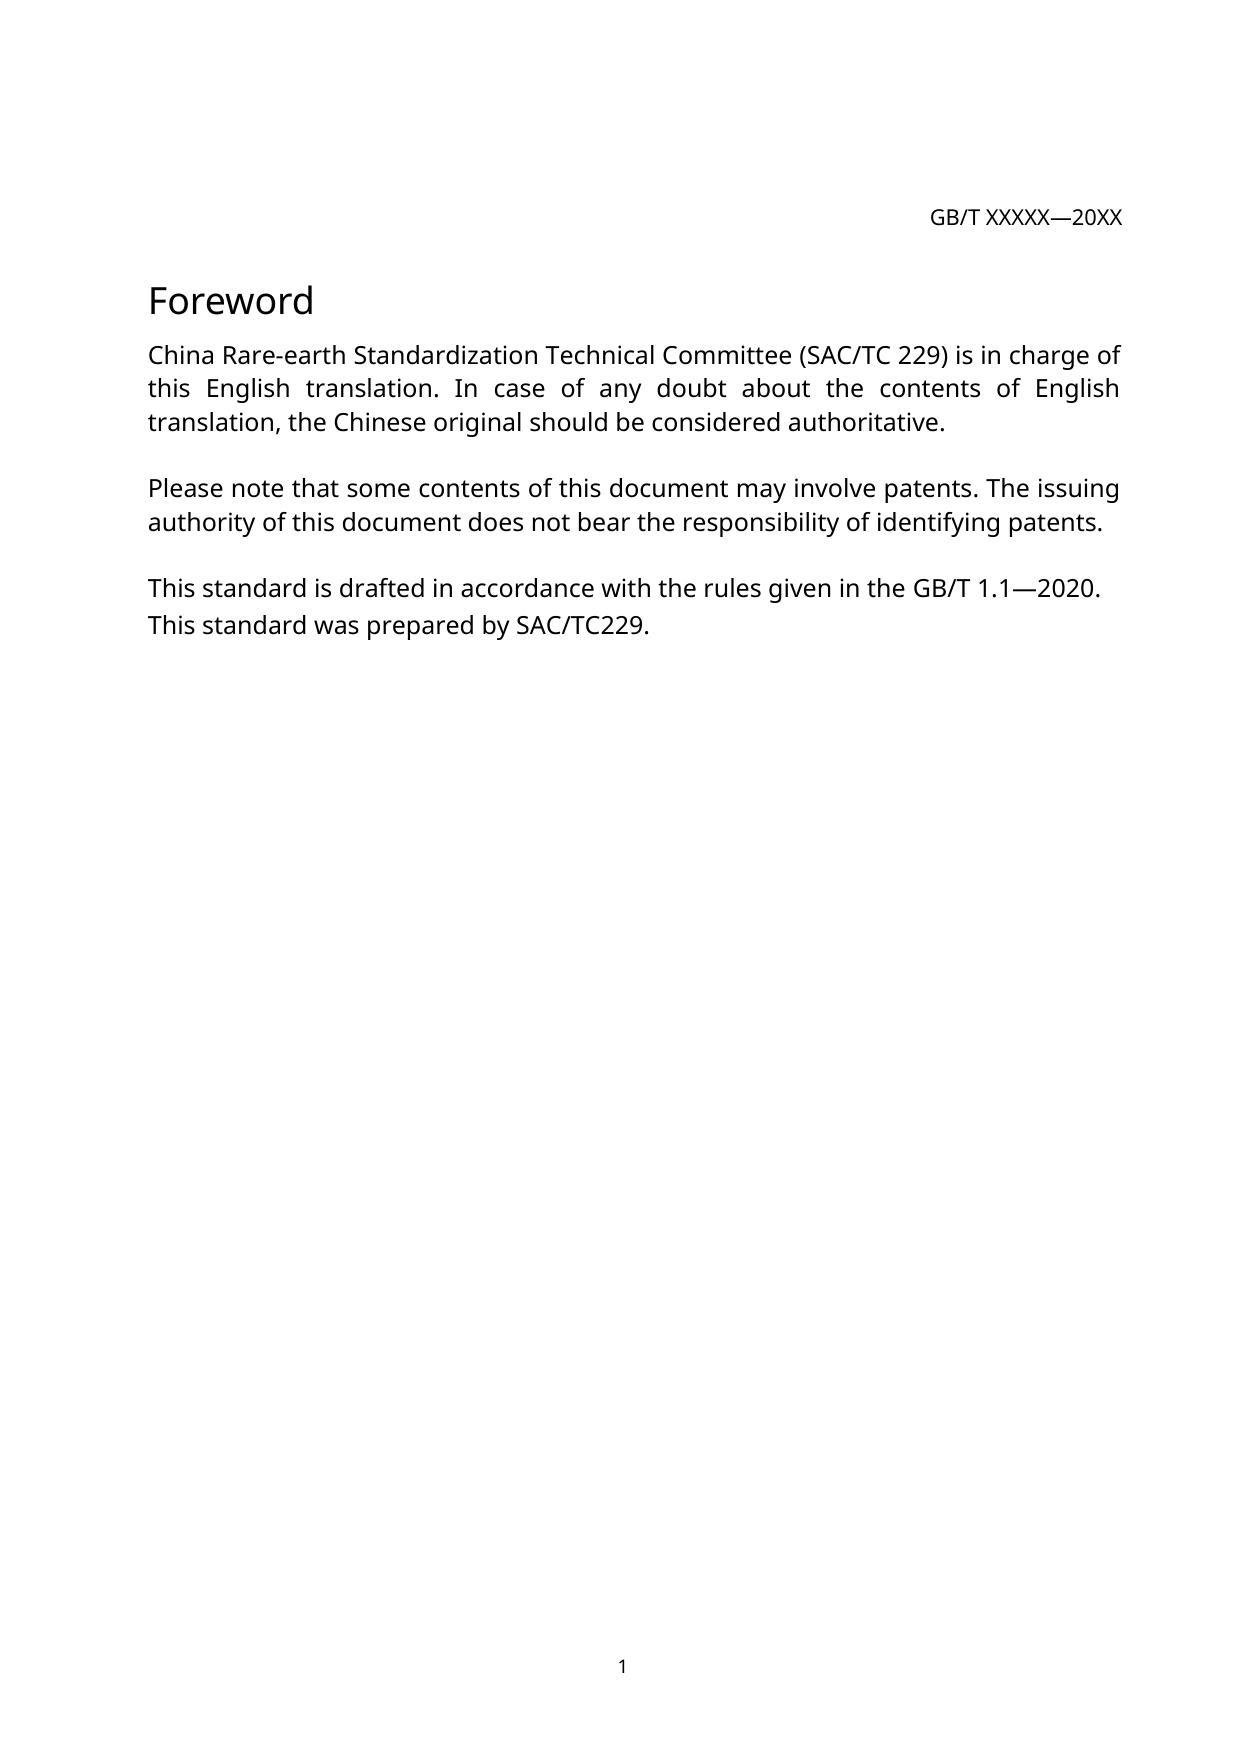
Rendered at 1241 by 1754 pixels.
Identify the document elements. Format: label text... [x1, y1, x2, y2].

text This standard was prepared by SAC/TC229. [148, 604, 1122, 642]
title Foreword [148, 274, 1122, 325]
text This standard is drafted in accordance with the rules given in the GB/T 1.1—2020. [148, 571, 1122, 604]
text Please note that some contents of this document may involve patents. The issuing authority of this document does not bear the responsibility of identifying patents. [148, 471, 1122, 538]
text China Rare-earth Standardization Technical Committee (SAC/TC 229) is in charge of this English translation. In case of any doubt about the contents of English translation, the Chinese original should be considered authoritative. [148, 338, 1122, 438]
